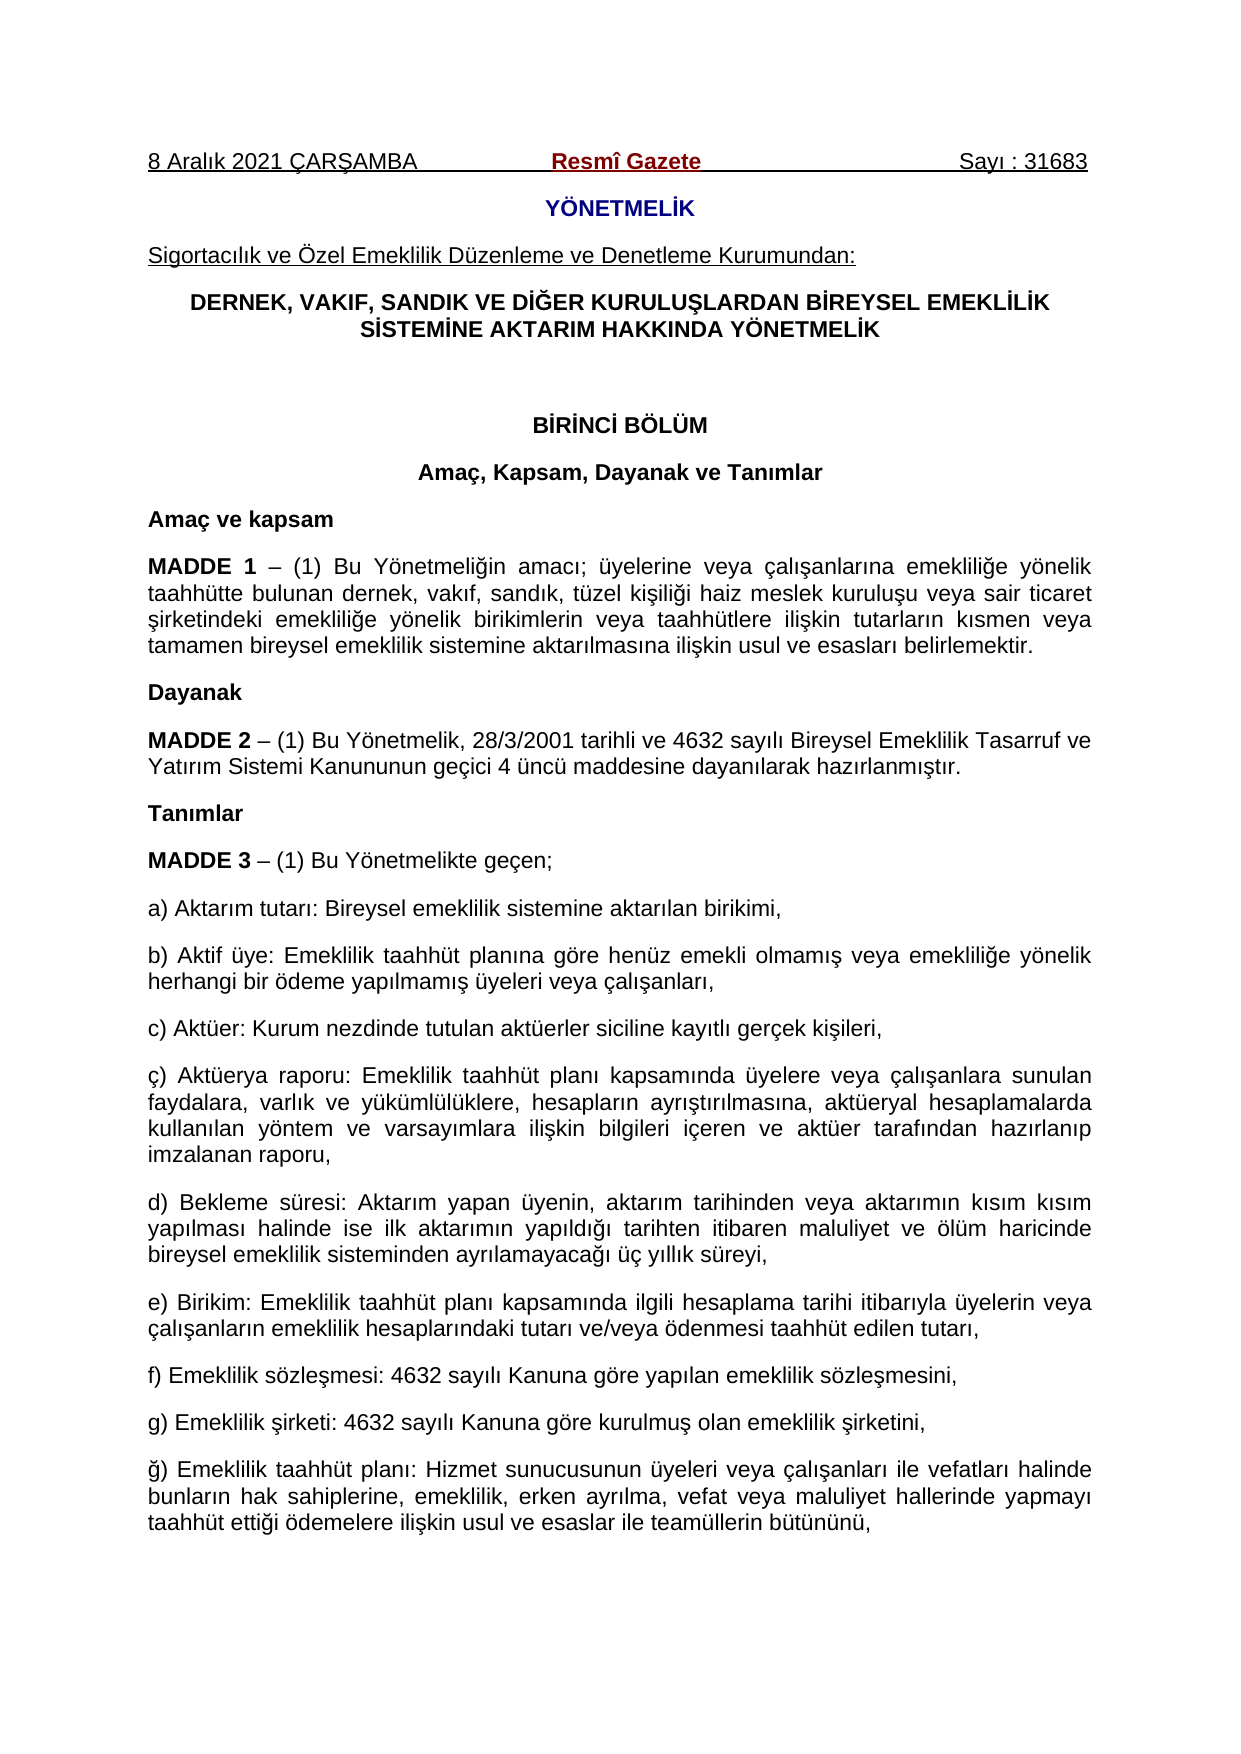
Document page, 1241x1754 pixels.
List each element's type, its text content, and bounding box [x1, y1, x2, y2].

text Sigortacılık ve Özel Emeklilik Düzenleme ve Denetleme Kurumundan: [148, 242, 1093, 268]
text Amaç ve kapsam [148, 506, 1093, 532]
text Tanımlar [148, 800, 1093, 826]
text MADDE 1 – (1) Bu Yönetmeliğin amacı; üyelerine veya çalışanlarına emekliliğe yönelik taahhütte bulunan dernek, vakıf, sandık, tüzel kişiliği haiz meslek kuruluşu veya sair ticaret şirketindeki emekliliğe yönelik birikimlerin veya taahhütlere ilişkin tutarların kısmen veya tamamen bireysel emeklilik sistemine aktarılmasına ilişkin usul ve esasları belirlemektir. [148, 553, 1093, 658]
text MADDE 2 – (1) Bu Yönetmelik, 28/3/2001 tarihli ve 4632 sayılı Bireysel Emeklilik Tasarruf ve Yatırım Sistemi Kanununun geçici 4 üncü maddesine dayanılarak hazırlanmıştır. [148, 727, 1093, 779]
text f) Emeklilik sözleşmesi: 4632 sayılı Kanuna göre yapılan emeklilik sözleşmesini, [148, 1362, 1093, 1388]
text ğ) Emeklilik taahhüt planı: Hizmet sunucusunun üyeleri veya çalışanları ile vefatları halinde bunların hak sahiplerine, emeklilik, erken ayrılma, vefat veya maluliyet hallerinde yapmayı taahhüt ettiği ödemelere ilişkin usul ve esaslar ile teamüllerin bütününü, [148, 1456, 1093, 1536]
text b) Aktif üye: Emeklilik taahhüt planına göre henüz emekli olmamış veya emekliliğe yönelik herhangi bir ödeme yapılmamış üyeleri veya çalışanları, [148, 942, 1093, 994]
text Dayanak [148, 679, 1093, 706]
text Amaç, Kapsam, Dayanak ve Tanımlar [148, 459, 1093, 485]
text MADDE 3 – (1) Bu Yönetmelikte geçen; [148, 847, 1093, 874]
text 8 Aralık 2021 ÇARŞAMBA Resmî Gazete Sayı : 31683 [148, 148, 1093, 174]
text ç) Aktüerya raporu: Emeklilik taahhüt planı kapsamında üyelere veya çalışanlara sunulan faydalara, varlık ve yükümlülüklere, hesapların ayrıştırılmasına, aktüeryal hesaplamalarda kullanılan yöntem ve varsayımlara ilişkin bilgileri içeren ve aktüer tarafından hazırlanıp imzalanan raporu, [148, 1062, 1093, 1168]
text a) Aktarım tutarı: Bireysel emeklilik sistemine aktarılan birikimi, [148, 894, 1093, 921]
text BİRİNCİ BÖLÜM [148, 412, 1093, 438]
text DERNEK, VAKIF, SANDIK VE DİĞER KURULUŞLARDAN BİREYSEL EMEKLİLİK SİSTEMİNE AKTARIM HAKKINDA YÖNETMELİK [148, 289, 1093, 342]
text YÖNETMELİK [148, 195, 1093, 221]
text e) Birikim: Emeklilik taahhüt planı kapsamında ilgili hesaplama tarihi itibarıyla üyelerin veya çalışanların emeklilik hesaplarındaki tutarı ve/veya ödenmesi taahhüt edilen tutarı, [148, 1288, 1093, 1341]
text g) Emeklilik şirketi: 4632 sayılı Kanuna göre kurulmuş olan emeklilik şirketini, [148, 1409, 1093, 1436]
text d) Bekleme süresi: Aktarım yapan üyenin, aktarım tarihinden veya aktarımın kısım kısım yapılması halinde ise ilk aktarımın yapıldığı tarihten itibaren maluliyet ve ölüm haricinde bireysel emeklilik sisteminden ayrılamayacağı üç yıllık süreyi, [148, 1189, 1093, 1268]
text c) Aktüer: Kurum nezdinde tutulan aktüerler siciline kayıtlı gerçek kişileri, [148, 1015, 1093, 1042]
